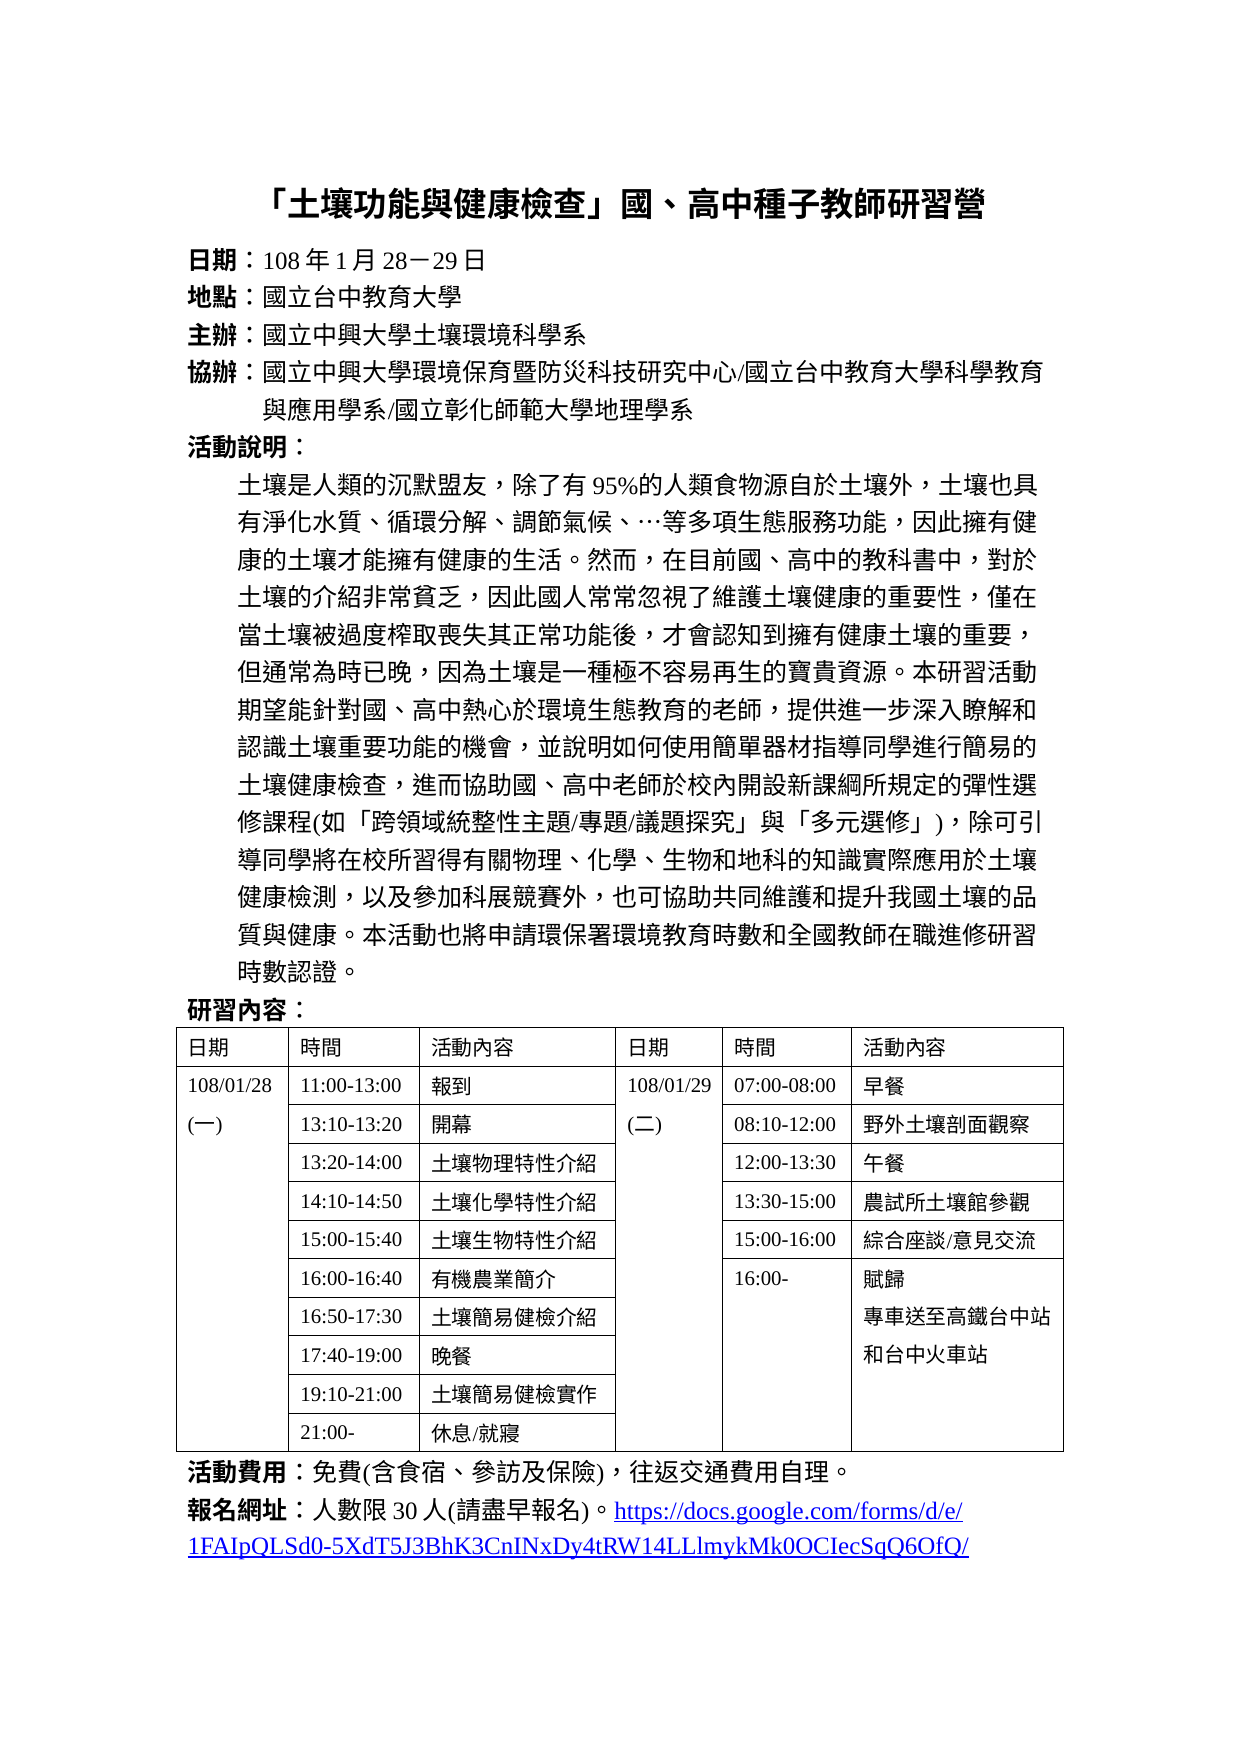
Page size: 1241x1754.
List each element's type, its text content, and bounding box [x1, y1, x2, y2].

table_cell 16:50-17:30 [289, 1298, 419, 1335]
table_cell 土壤物理特性介紹 [420, 1144, 615, 1181]
table_header 日期 [616, 1028, 722, 1066]
table_cell 13:10-13:20 [289, 1105, 419, 1143]
text 主辦：國立中興大學土壤環境科學系 [187, 314, 1053, 352]
table_cell 08:10-12:00 [723, 1105, 851, 1143]
table_cell 11:00-13:00 [289, 1067, 419, 1104]
text 地點：國立台中教育大學 [187, 277, 1053, 314]
table_cell 綜合座談/意見交流 [852, 1221, 1063, 1258]
table_cell 午餐 [852, 1144, 1063, 1181]
table_cell 農試所土壤館參觀 [852, 1182, 1063, 1220]
table_cell 開幕 [420, 1105, 615, 1143]
table_cell 土壤簡易健檢介紹 [420, 1298, 615, 1335]
table_cell 土壤化學特性介紹 [420, 1182, 615, 1220]
table_cell 16:00-16:40 [289, 1259, 419, 1297]
table_cell 16:00- [723, 1259, 851, 1451]
table_cell 晚餐 [420, 1336, 615, 1374]
table_cell 報到 [420, 1067, 615, 1104]
table_cell 13:30-15:00 [723, 1182, 851, 1220]
table_cell 19:10-21:00 [289, 1375, 419, 1412]
table_header 日期 [177, 1028, 288, 1066]
text 研習內容： [187, 989, 1053, 1027]
table_cell 早餐 [852, 1067, 1063, 1104]
table_header 活動內容 [852, 1028, 1063, 1066]
table_cell 12:00-13:30 [723, 1144, 851, 1181]
table_cell 15:00-16:00 [723, 1221, 851, 1258]
text 活動費用：免費(含食宿、參訪及保險)，往返交通費用自理。 [187, 1452, 1053, 1489]
table_cell 108/01/28 (一) [177, 1067, 288, 1451]
text 日期：108年1月28－29日 [187, 239, 1053, 277]
table_cell 13:20-14:00 [289, 1144, 419, 1181]
table_cell 賦歸 專車送至高鐵台中站和台中火車站 [852, 1259, 1063, 1451]
table_header 時間 [723, 1028, 851, 1066]
table_header 時間 [289, 1028, 419, 1066]
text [187, 1489, 1053, 1564]
text 「土壤功能與健康檢查」國、高中種子教師研習營 [187, 164, 1053, 239]
table_cell 有機農業簡介 [420, 1259, 615, 1297]
table_cell 14:10-14:50 [289, 1182, 419, 1220]
table_cell 15:00-15:40 [289, 1221, 419, 1258]
table_cell 休息/就寢 [420, 1414, 615, 1451]
table_cell 21:00- [289, 1414, 419, 1451]
table_cell 土壤簡易健檢實作 [420, 1375, 615, 1412]
text 協辦：國立中興大學環境保育暨防災科技研究中心/國立台中教育大學科學教育與應用學系/國立彰化師範大學地理學系 [187, 352, 1053, 427]
table_cell 野外土壤剖面觀察 [852, 1105, 1063, 1143]
table_cell 土壤生物特性介紹 [420, 1221, 615, 1258]
table_cell 17:40-19:00 [289, 1336, 419, 1374]
table_header 活動內容 [420, 1028, 615, 1066]
text 土壤是人類的沉默盟友，除了有95%的人類食物源自於土壤外，土壤也具有淨化水質、循環分解、調節氣候、…等多項生態服務功能，因此擁有健康的土壤才能擁有健康的生活。然而，在目前國、高中的教科書中，對於土壤的介紹非常貧乏，因此國人常常忽視了維護土壤健康的重要性，僅在當土壤被過度榨取喪失其正常功能後，才會認知到擁有健康土壤的重要，但通常為時已晚，因為土壤是一種極不容易再生的寶貴資源。本研習活動期望能針對國、高中熱心於環境生態教育的老師，提供進一步深入瞭解和認識土壤重要功能的機會，並說明如何使用簡單器材指導同學進行簡易的土壤健康檢查，進而協助國、高中老師於校內開設新課綱所規定的彈性選修課程(如「跨領域統整性主題/專題/議題探究」與「多元選修」)，除可引導同學將在校所習得有關物理、化學、生物和地科的知識實際應用於土壤健康檢測，以及參加科展競賽外，也可協助共同維護和提升我國土壤的品質與健康。本活動也將申請環保署環境教育時數和全國教師在職進修研習時數認證。 [237, 464, 1053, 989]
text 活動說明： [187, 427, 1053, 464]
table_cell 108/01/29 (二) [616, 1067, 722, 1451]
table_cell 07:00-08:00 [723, 1067, 851, 1104]
